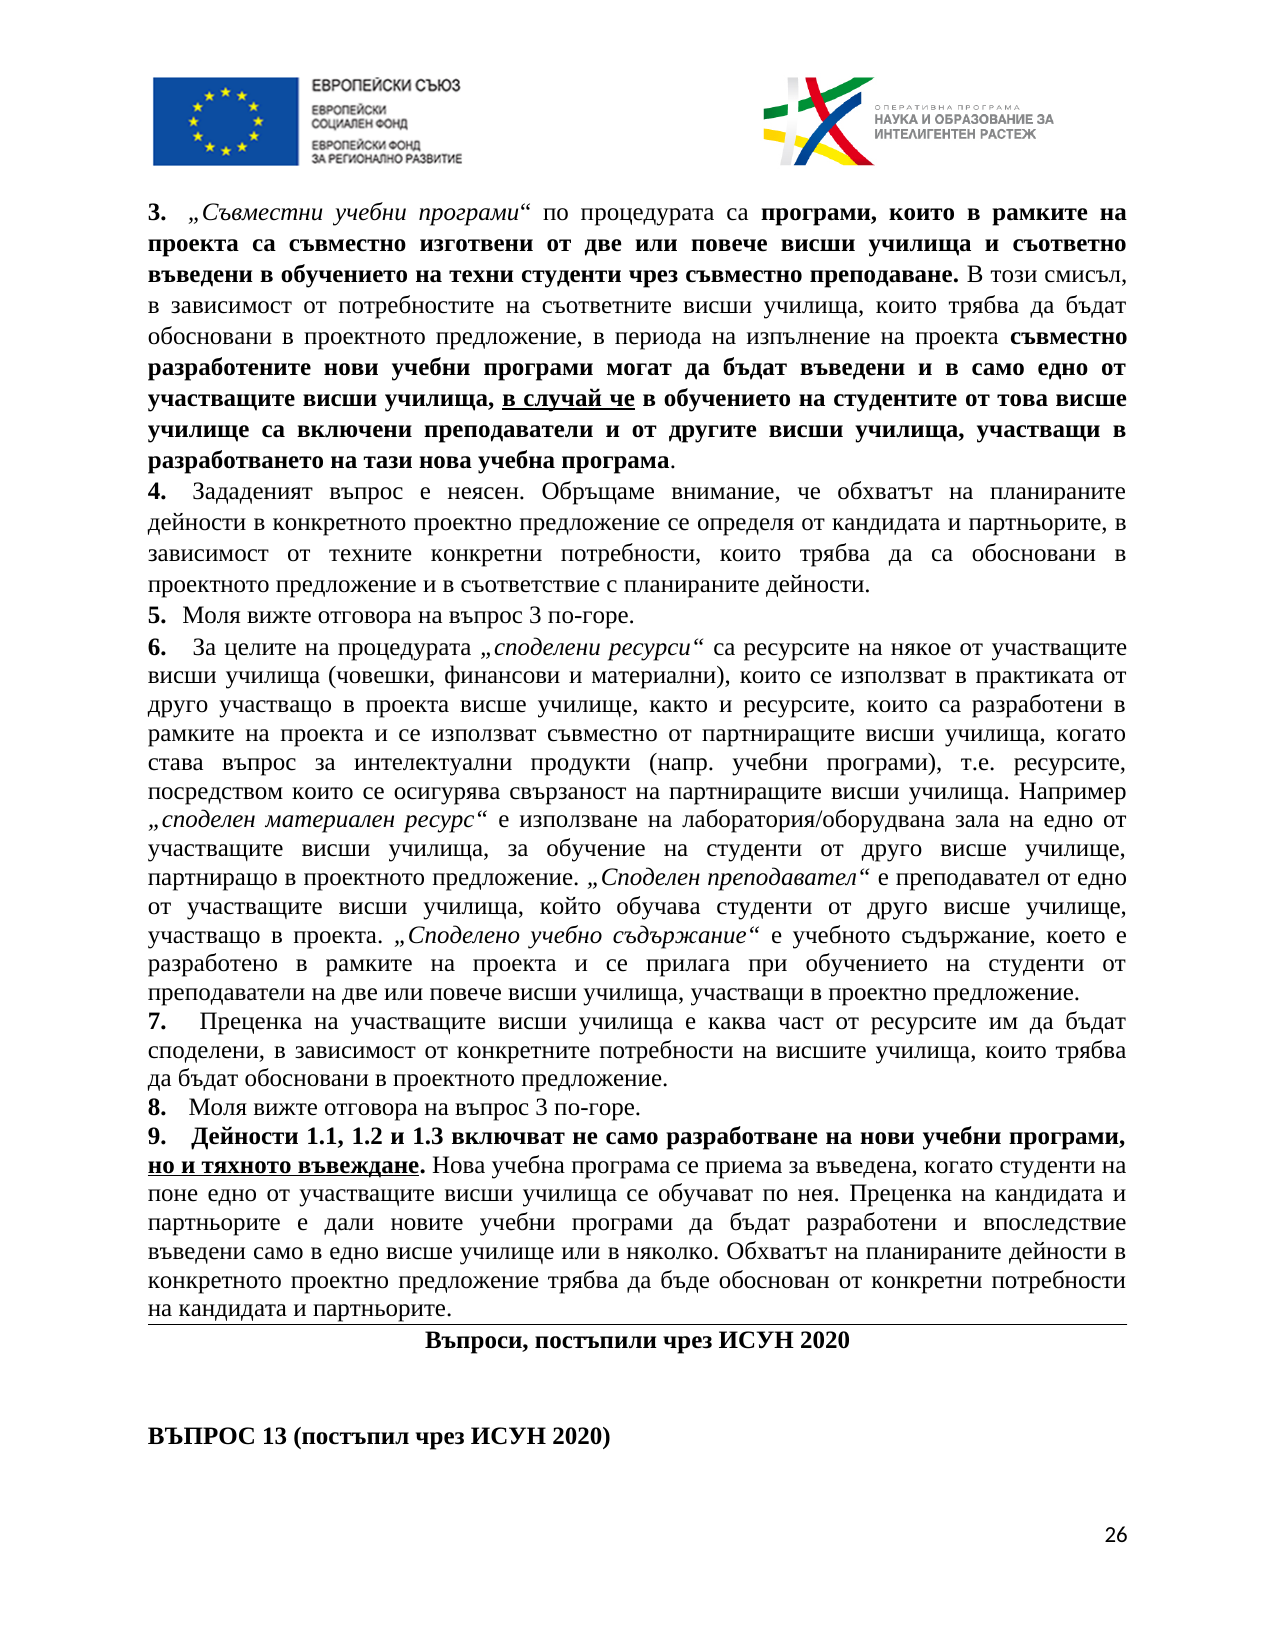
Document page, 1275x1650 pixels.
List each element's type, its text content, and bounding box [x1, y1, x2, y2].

picture [760, 73, 1058, 169]
list „Съвместни учебни програми“ по процедурата са програми, които в рамките на проекта са съвместно изготвени от две или повече висши училища и съответно въведени в обучението на техни студенти чрез съвместно преподаване. В този смисъл, в зависимост от потребностите на съответните висши училища, които трябва да бъдат обосновани в проектното предложение, в периода на изпълнение на проекта съвместно разработените нови учебни програми могат да бъдат въведени и в само едно от участващите висши училища, в случай че в обучението на студентите от това висше училище са включени преподаватели и от другите висши училища, участващи в разработването на тази нова учебна програма. [148, 197, 1127, 474]
list За целите на процедурата „споделени ресурси“ са ресурсите на някое от участващите висши училища (човешки, финансови и материални), които се използват в практиката от друго участващо в проекта висше училище, както и ресурсите, които са разработени в рамките на проекта и се използват съвместно от партниращите висши училища, когато става въпрос за интелектуални продукти (напр. учебни програми), т.е. ресурсите, посредством които се осигурява свързаност на партниращите висши училища. Например „споделен материален ресурс“ е използване на лаборатория/оборудвана зала на едно от участващите висши училища, за обучение на студенти от друго висше училище, партниращо в проектното предложение. „Споделен преподавател“ е преподавател от едно от участващите висши училища, който обучава студенти от друго висше училище, участващо в проекта. „Споделено учебно съдържание“ е учебното съдържание, което е разработено в рамките на проекта и се прилага при обучението на студенти от преподаватели на две или повече висши училища, участващи в проектно предложение. [148, 632, 1127, 1006]
list Дейности 1.1, 1.2 и 1.3 включват не само разработване на нови учебни програми, но и тяхното въвеждане. Нова учебна програма се приема за въведена, когато студенти на поне едно от участващите висши училища се обучават по нея. Преценка на кандидата и партньорите е дали новите учебни програми да бъдат разработени и впоследствие въведени само в едно висше училище или в няколко. Обхватът на планираните дейности в конкретното проектно предложение трябва да бъде обоснован от конкретни потребности на кандидата и партньорите. [148, 1121, 1127, 1324]
list Зададеният въпрос е неясен. Обръщаме внимание, че обхватът на планираните дейности в конкретното проектно предложение се определя от кандидата и партньорите, в зависимост от техните конкретни потребности, които трябва да са обосновани в проектното предложение и в съответствие с планираните дейности. [148, 476, 1127, 598]
list Моля вижте отговора на въпрос 3 по-горе. [148, 1092, 1127, 1121]
picture [147, 73, 468, 169]
list Моля вижте отговора на въпрос 3 по-горе. [148, 601, 1127, 629]
text ВЪПРОС 13 (постъпил чрез ИСУН 2020) [148, 1421, 1127, 1449]
list Преценка на участващите висши училища е каква част от ресурсите им да бъдат споделени, в зависимост от конкретните потребности на висшите училища, които трябва да бъдат обосновани в проектното предложение. [148, 1006, 1127, 1092]
text Въпроси, постъпили чрез ИСУН 2020 [148, 1325, 1127, 1354]
